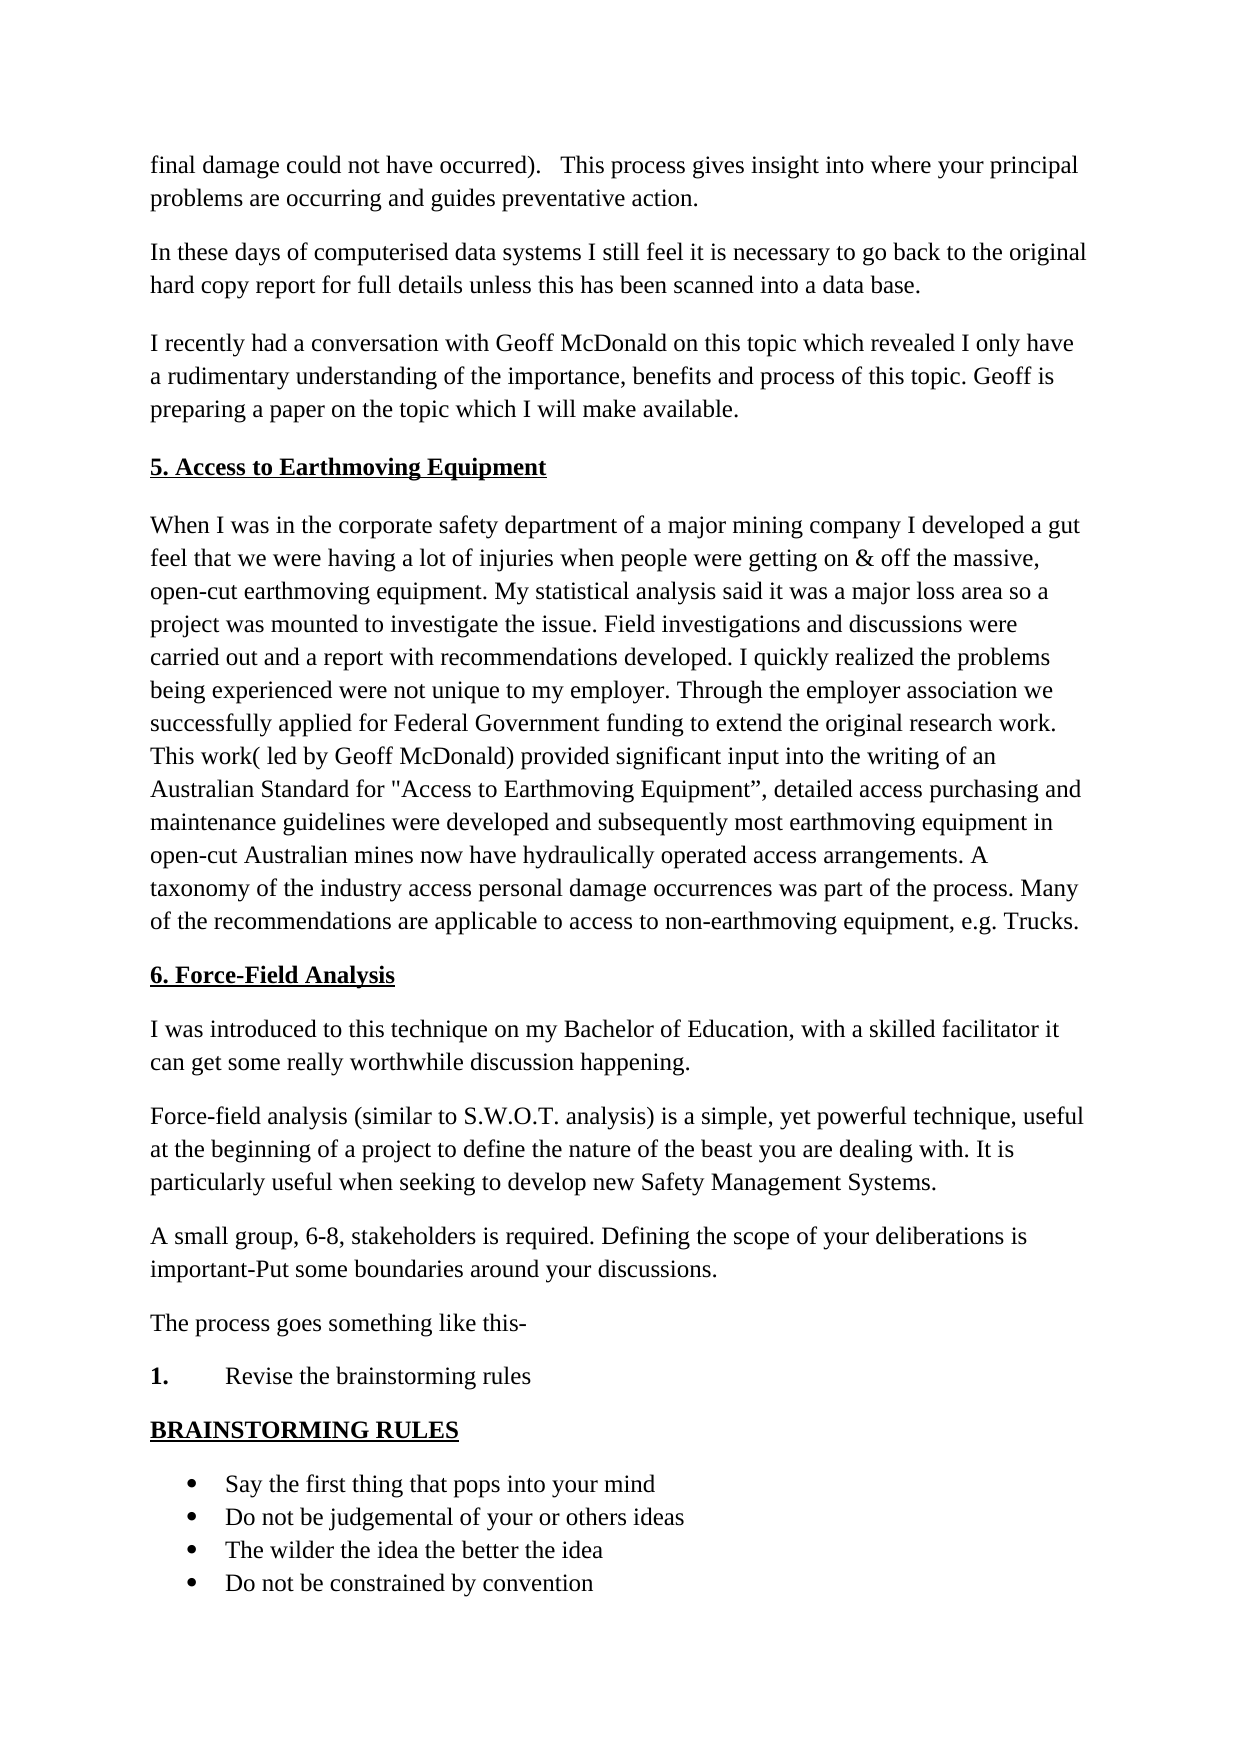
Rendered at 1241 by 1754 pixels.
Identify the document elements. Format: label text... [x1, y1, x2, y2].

text I recently had a conversation with Geoff McDonald on this topic which revealed I only have a rudimentary understanding of the importance, benefits and process of this topic. Geoff is preparing a paper on the topic which I will make available. [150, 328, 1090, 423]
text In these days of computerised data systems I still feel it is necessary to go back to the original hard copy report for full details unless this has been scanned into a data base. [150, 237, 1090, 299]
text I was introduced to this technique on my Bachelor of Education, with a skilled facilitator it can get some really worthwhile discussion happening. [150, 1014, 1090, 1076]
list Do not be constrained by convention [187, 1568, 1090, 1597]
list Do not be judgemental of your or others ideas [187, 1502, 1090, 1531]
text When I was in the corporate safety department of a major mining company I developed a gut feel that we were having a lot of injuries when people were getting on & off the massive, open-cut earthmoving equipment. My statistical analysis said it was a major loss area so a project was mounted to investigate the issue. Field investigations and discussions were carried out and a report with recommendations developed. I quickly realized the problems being experienced were not unique to my employer. Through the employer association we successfully applied for Federal Government funding to extend the original research work. This work( led by Geoff McDonald) provided significant input into the writing of an Australian Standard for "Access to Earthmoving Equipment”, detailed access purchasing and maintenance guidelines were developed and subsequently most earthmoving equipment in open-cut Australian mines now have hydraulically operated access arrangements. A taxonomy of the industry access personal damage occurrences was part of the process. Many of the recommendations are applicable to access to non-earthmoving equipment, e.g. Trucks. [150, 510, 1090, 935]
text 5. Access to Earthmoving Equipment [150, 452, 1090, 481]
text The process goes something like this- [150, 1308, 1090, 1336]
text 1. Revise the brainstorming rules [150, 1361, 1090, 1390]
text Force-field analysis (similar to S.W.O.T. analysis) is a simple, yet powerful technique, useful at the beginning of a project to define the nature of the beast you are dealing with. It is particularly useful when seeking to develop new Safety Management Systems. [150, 1101, 1090, 1196]
text A small group, 6-8, stakeholders is required. Defining the scope of your deliberations is important-Put some boundaries around your discussions. [150, 1221, 1090, 1282]
list The wilder the idea the better the idea [187, 1535, 1090, 1564]
list Say the first thing that pops into your mind [187, 1469, 1090, 1498]
text 6. Force-Field Analysis [150, 960, 1090, 989]
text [150, 150, 1090, 212]
text BRAINSTORMING RULES [150, 1415, 1090, 1444]
